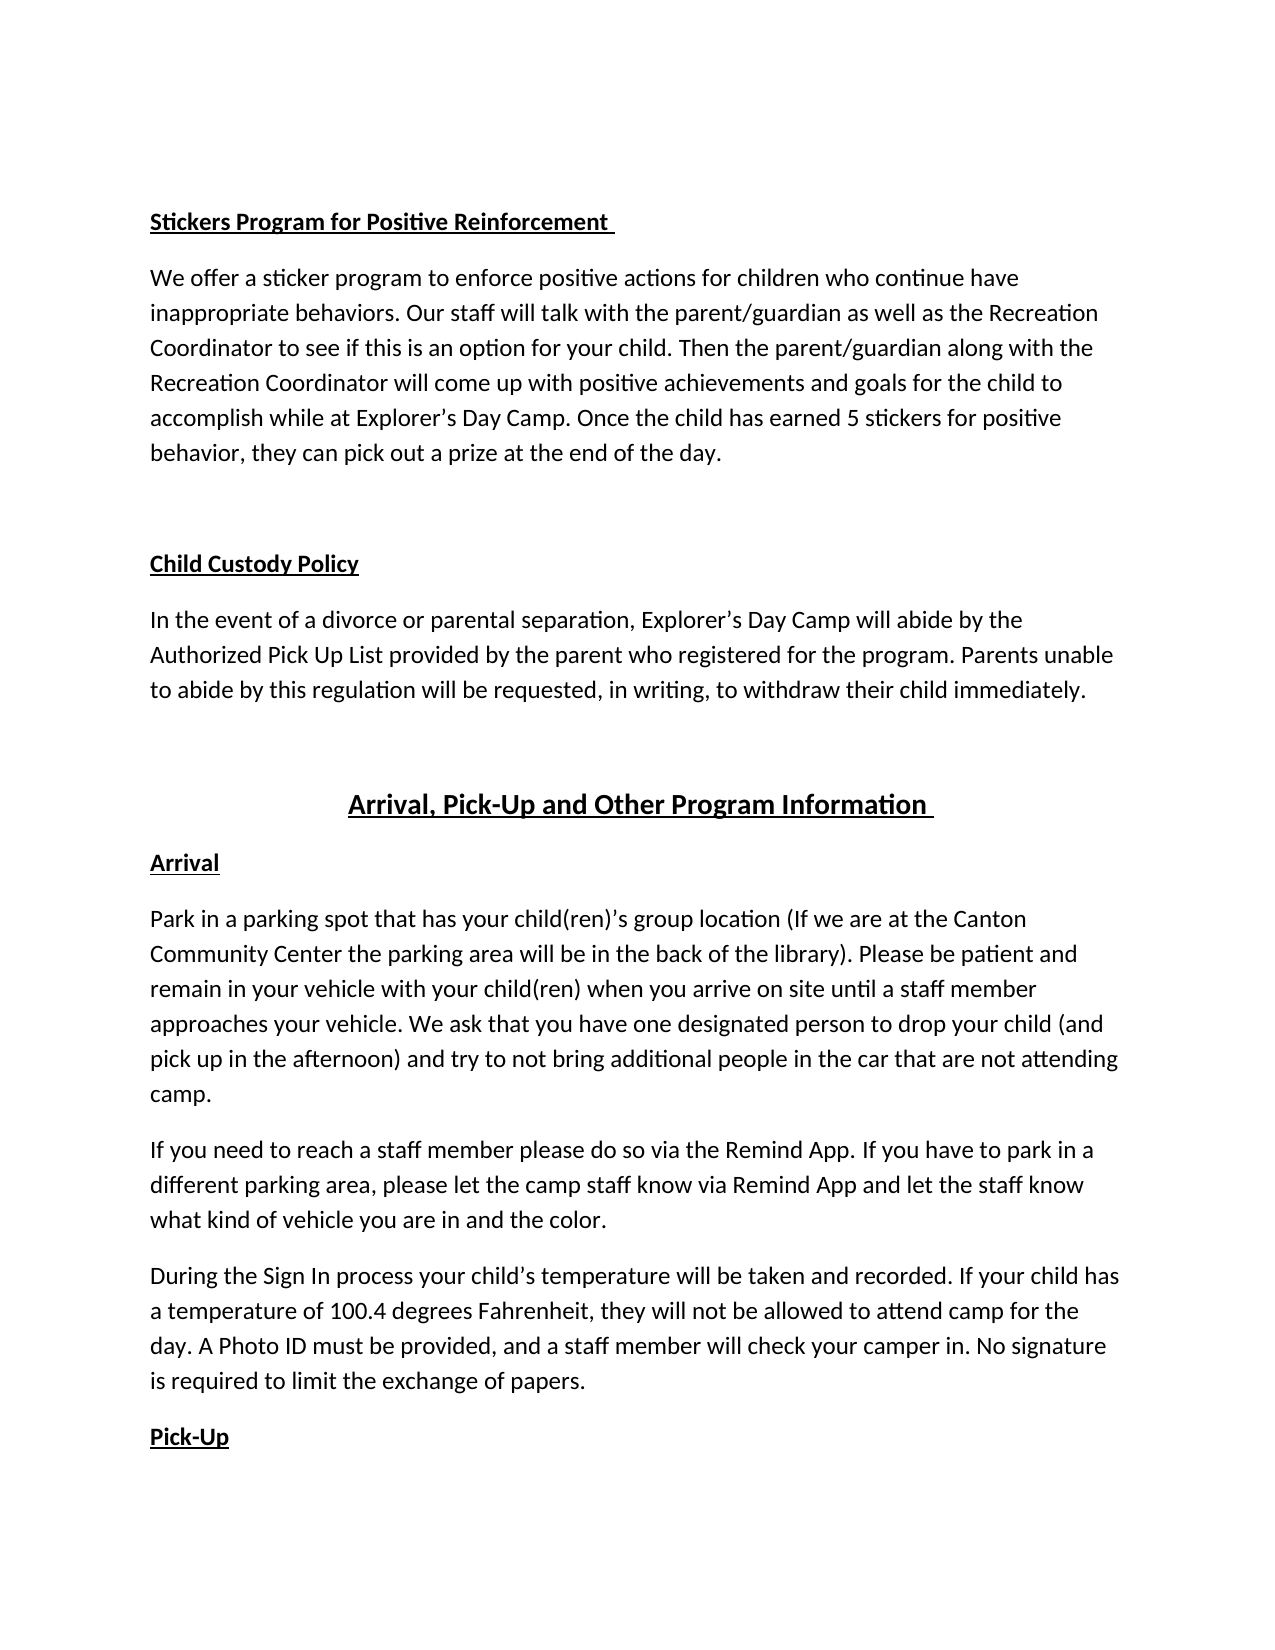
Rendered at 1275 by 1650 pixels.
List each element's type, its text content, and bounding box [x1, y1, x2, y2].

text Park in a parking spot that has your child(ren)’s group location (If we are at the Canton Community Center the parking area will be in the back of the library). Please be patient and remain in your vehicle with your child(ren) when you arrive on site until a staff member approaches your vehicle. We ask that you have one designated person to drop your child (and pick up in the afternoon) and try to not bring additional people in the car that are not attending camp. [150, 903, 1125, 1109]
text Arrival, Pick-Up and Other Program Information [150, 786, 1125, 821]
text In the event of a divorce or parental separation, Explorer’s Day Camp will abide by the Authorized Pick Up List provided by the parent who registered for the program. Parents unable to abide by this regulation will be requested, in writing, to withdraw their child immediately. [150, 604, 1125, 705]
text We offer a sticker program to enforce positive actions for children who continue have inappropriate behaviors. Our staff will talk with the parent/guardian as well as the Recreation Coordinator to see if this is an option for your child. Then the parent/guardian along with the Recreation Coordinator will come up with positive achievements and goals for the child to accomplish while at Explorer’s Day Camp. Once the child has earned 5 stickers for positive behavior, they can pick out a prize at the end of the day. [150, 262, 1125, 467]
text Stickers Program for Positive Reinforcement [150, 206, 1125, 236]
text Arrival [150, 848, 1125, 878]
text If you need to reach a staff member please do so via the Remind App. If you have to park in a different parking area, please let the camp staff know via Remind App and let the staff know what kind of vehicle you are in and the color. [150, 1134, 1125, 1235]
text During the Sign In process your child’s temperature will be taken and recorded. If your child has a temperature of 100.4 degrees Fahrenheit, they will not be allowed to attend camp for the day. A Photo ID must be provided, and a staff member will check your camper in. No signature is required to limit the exchange of papers. [150, 1260, 1125, 1396]
text Pick-Up [150, 1421, 1125, 1451]
text Child Custody Policy [150, 548, 1125, 579]
